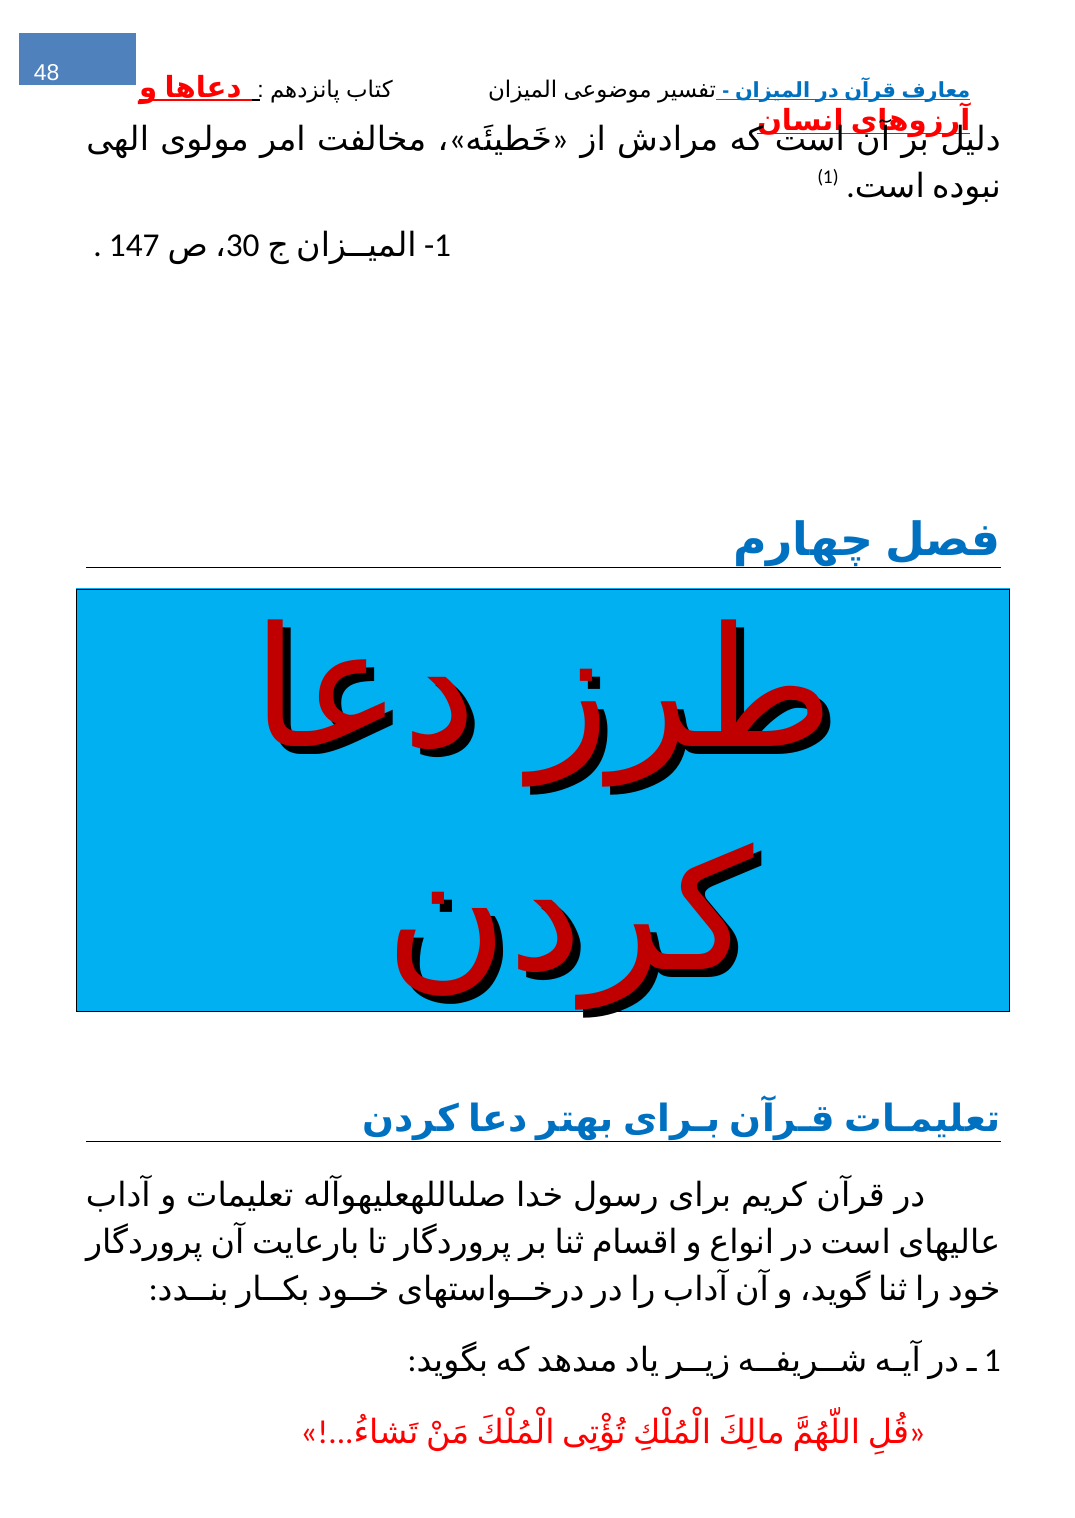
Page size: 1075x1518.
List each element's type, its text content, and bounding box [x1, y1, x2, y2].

subtitle طرز دعا کردن [77, 590, 1009, 1011]
text 1- الميــزان ج 30، ص 147 . [86, 224, 1001, 265]
subtitle تعليمـات قـرآن بـراى بهتر دعا كردن [86, 1096, 1001, 1141]
text «قُلِ اللّهُمَّ مالِكَ الْمُلْكِ تُؤْتِى الْمُلْكَ مَنْ تَشاءُ...!» [86, 1411, 1001, 1452]
subtitle فصل چهارم [86, 512, 1001, 567]
text 1 ـ در آيـه شــريفــه زيــر ياد مى‏دهد كه بگويد: [86, 1339, 1001, 1380]
text در قرآن كريم براى رسول خدا صلى‏الله‏عليه‏و‏آله تعليمات و آداب عاليه‏اى است در انواع و اقسام ثنا بر پروردگار تا بارعايت آن پروردگار خود را ثنا گويد، و آن آداب را در درخــواست‏هاى خــود بكــار بنــدد: [86, 1174, 1001, 1308]
